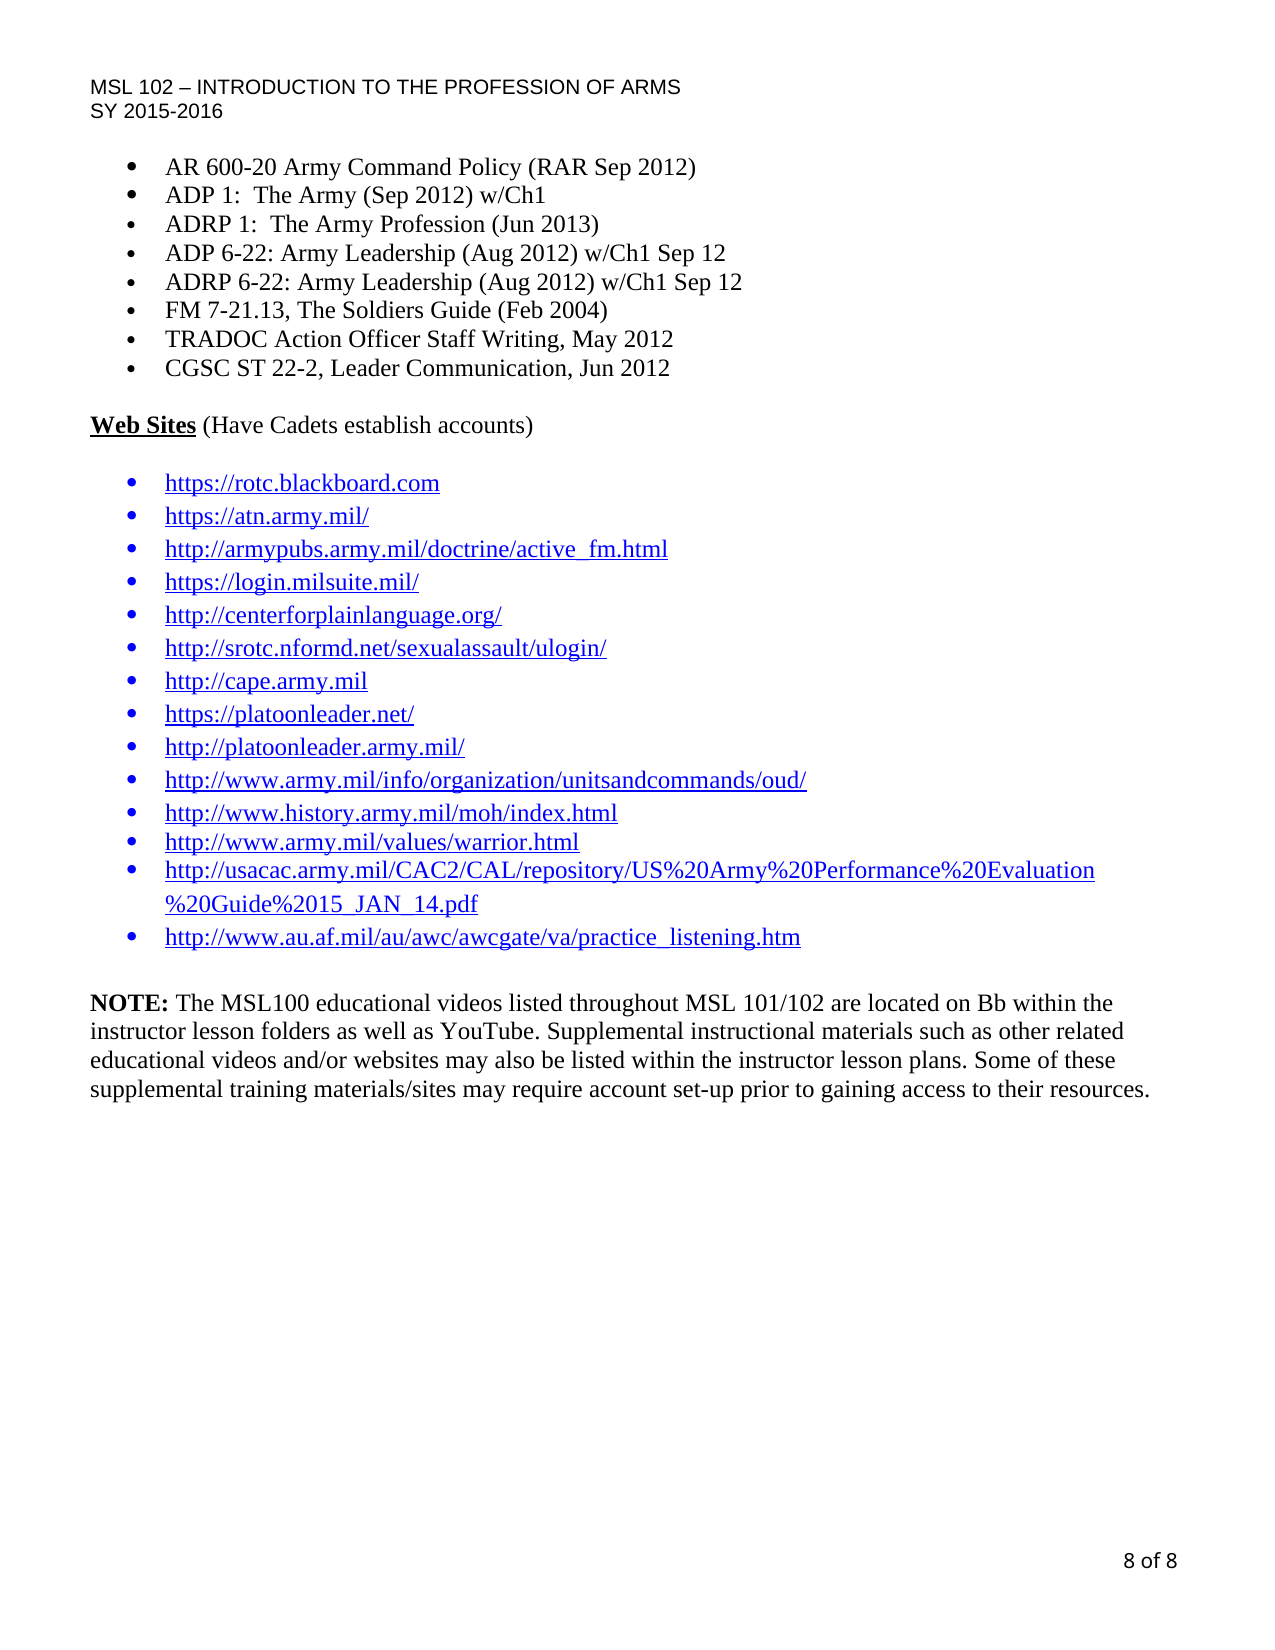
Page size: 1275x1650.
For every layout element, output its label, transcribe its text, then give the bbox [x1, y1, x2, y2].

list http://www.army.mil/info/organization/unitsandcommands/oud/ [127, 765, 1185, 794]
list http://srotc.nformd.net/sexualassault/ulogin/ [127, 633, 1185, 662]
list http://usacac.army.mil/CAC2/CAL/repository/US%20Army%20Performance%20Evaluation%20Guide%2015_JAN_14.pdf [127, 856, 1185, 917]
list FM 7-21.13, The Soldiers Guide (Feb 2004) [127, 295, 1185, 324]
list http://cape.army.mil [127, 666, 1185, 695]
list http://platoonleader.army.mil/ [127, 732, 1185, 761]
list https://platoonleader.net/ [127, 699, 1185, 728]
list AR 600-20 Army Command Policy (RAR Sep 2012) [127, 152, 1185, 180]
list CGSC ST 22-2, Leader Communication, Jun 2012 [127, 353, 1185, 382]
list ADP 1: The Army (Sep 2012) w/Ch1 [127, 180, 1185, 209]
list https://login.milsuite.mil/ [127, 567, 1185, 596]
text NOTE: The MSL100 educational videos listed throughout MSL 101/102 are located on Bb within the instructor lesson folders as well as YouTube. Supplemental instructional materials such as other related educational videos and/or websites may also be listed within the instructor lesson plans. Some of these supplemental training materials/sites may require account set-up prior to gaining access to their resources. [90, 988, 1185, 1103]
list http://armypubs.army.mil/doctrine/active_fm.html [127, 534, 1185, 563]
list TRADOC Action Officer Staff Writing, May 2012 [127, 324, 1185, 353]
list http://centerforplainlanguage.org/ [127, 600, 1185, 629]
list https://atn.army.mil/ [127, 501, 1185, 530]
list ADRP 1: The Army Profession (Jun 2013) [127, 209, 1185, 238]
list http://www.au.af.mil/au/awc/awcgate/va/practice_listening.htm [127, 922, 1185, 950]
list http://www.history.army.mil/moh/index.html [127, 798, 1185, 827]
text Web Sites (Have Cadets establish accounts) [90, 410, 1185, 439]
list ADRP 6-22: Army Leadership (Aug 2012) w/Ch1 Sep 12 [127, 267, 1185, 295]
list https://rotc.blackboard.com [127, 468, 1185, 497]
list http://www.army.mil/values/warrior.html [127, 827, 1185, 856]
list ADP 6-22: Army Leadership (Aug 2012) w/Ch1 Sep 12 [127, 238, 1185, 267]
